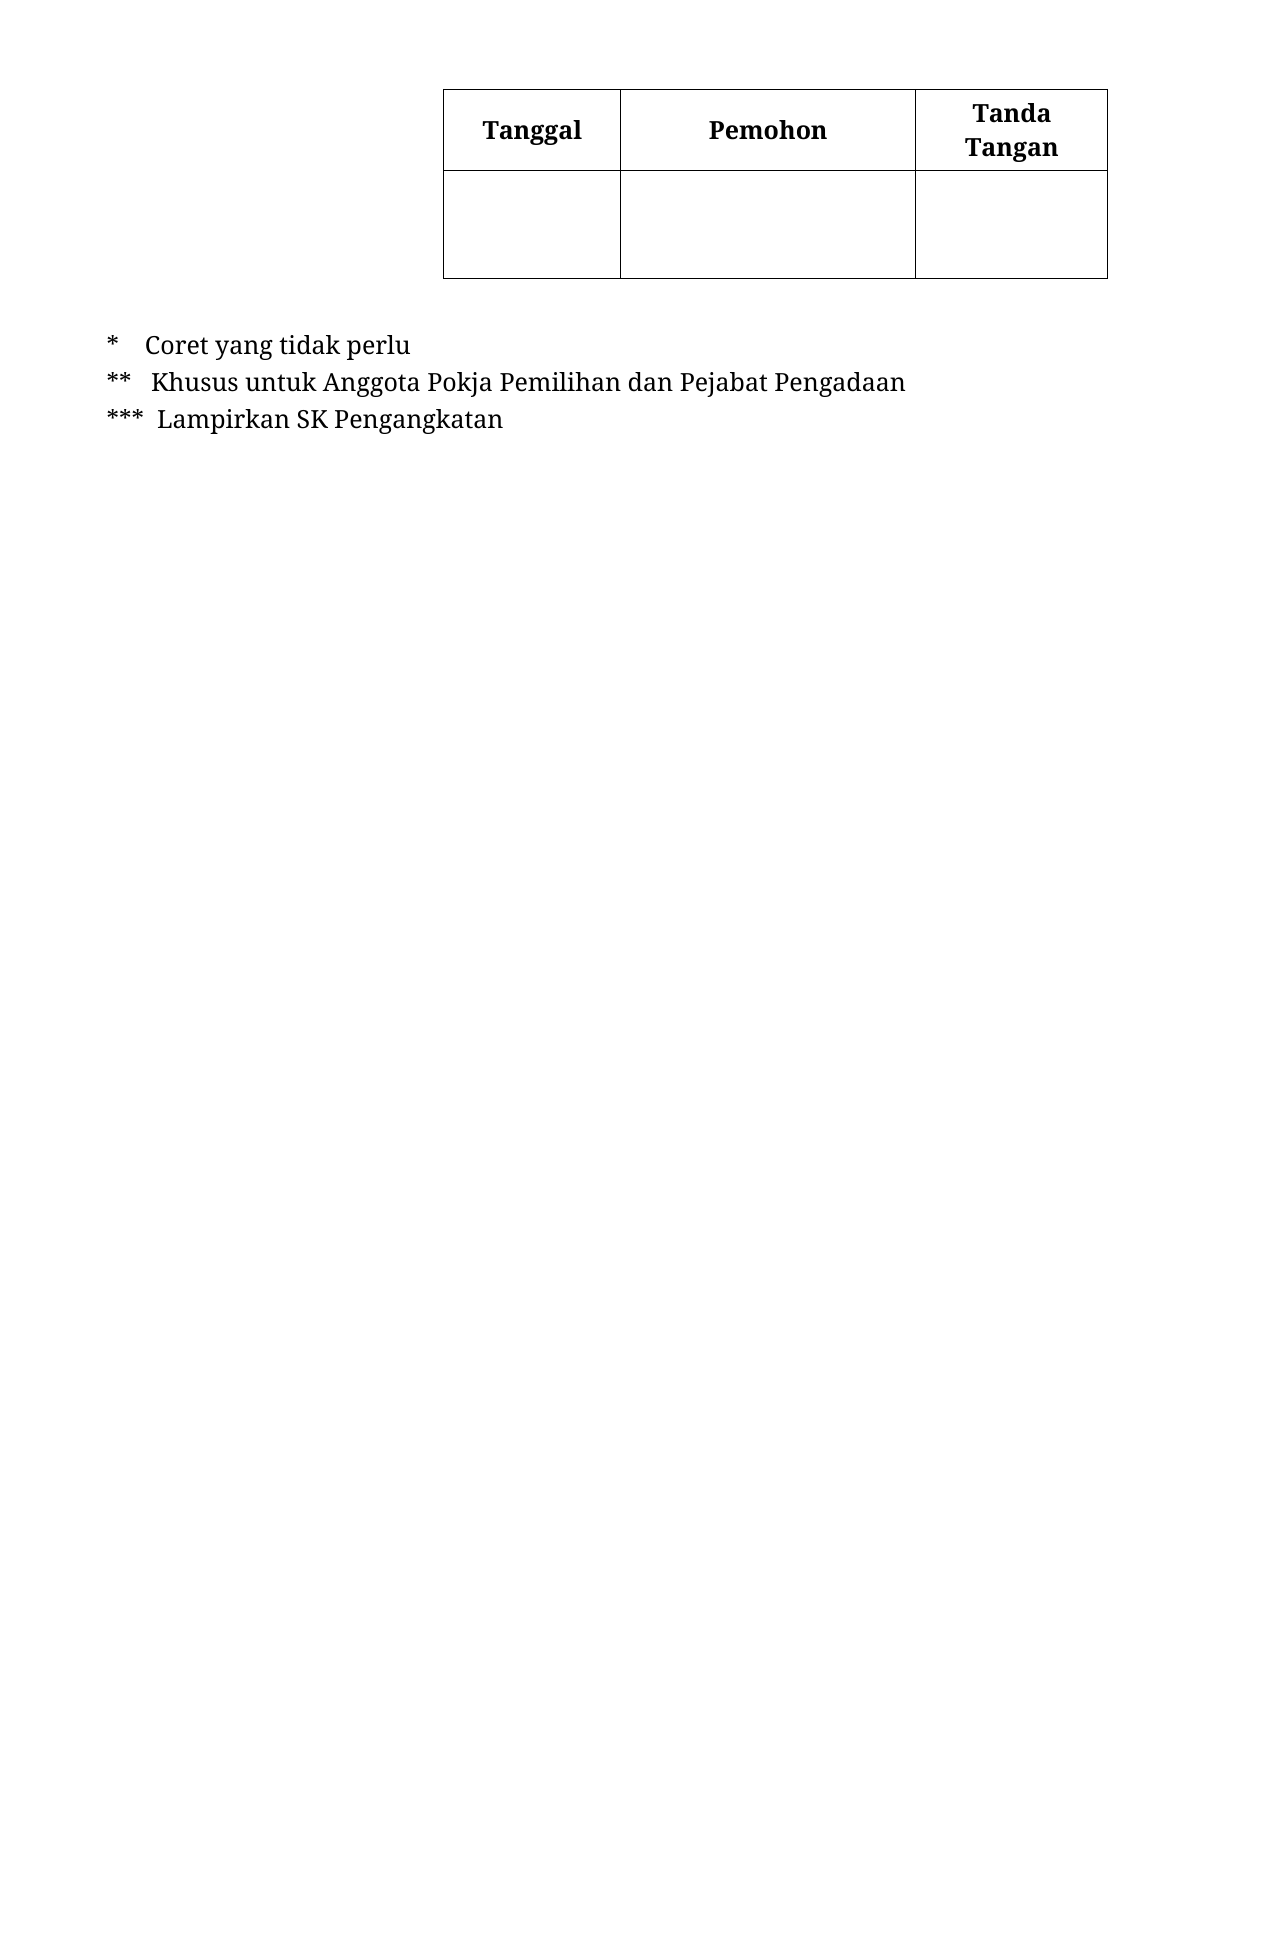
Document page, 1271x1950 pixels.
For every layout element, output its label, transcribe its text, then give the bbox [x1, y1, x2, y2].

table_header Tanda Tangan [916, 90, 1107, 170]
text ** Khusus untuk Anggota Pokja Pemilihan dan Pejabat Pengadaan [106, 365, 1164, 399]
text * Coret yang tidak perlu [106, 328, 1164, 362]
table_cell [444, 171, 620, 278]
table_cell [916, 171, 1107, 278]
text *** Lampirkan SK Pengangkatan [106, 402, 1164, 436]
table_header Pemohon [621, 90, 915, 170]
table_header Tanggal [444, 90, 620, 170]
table_cell [621, 171, 915, 278]
